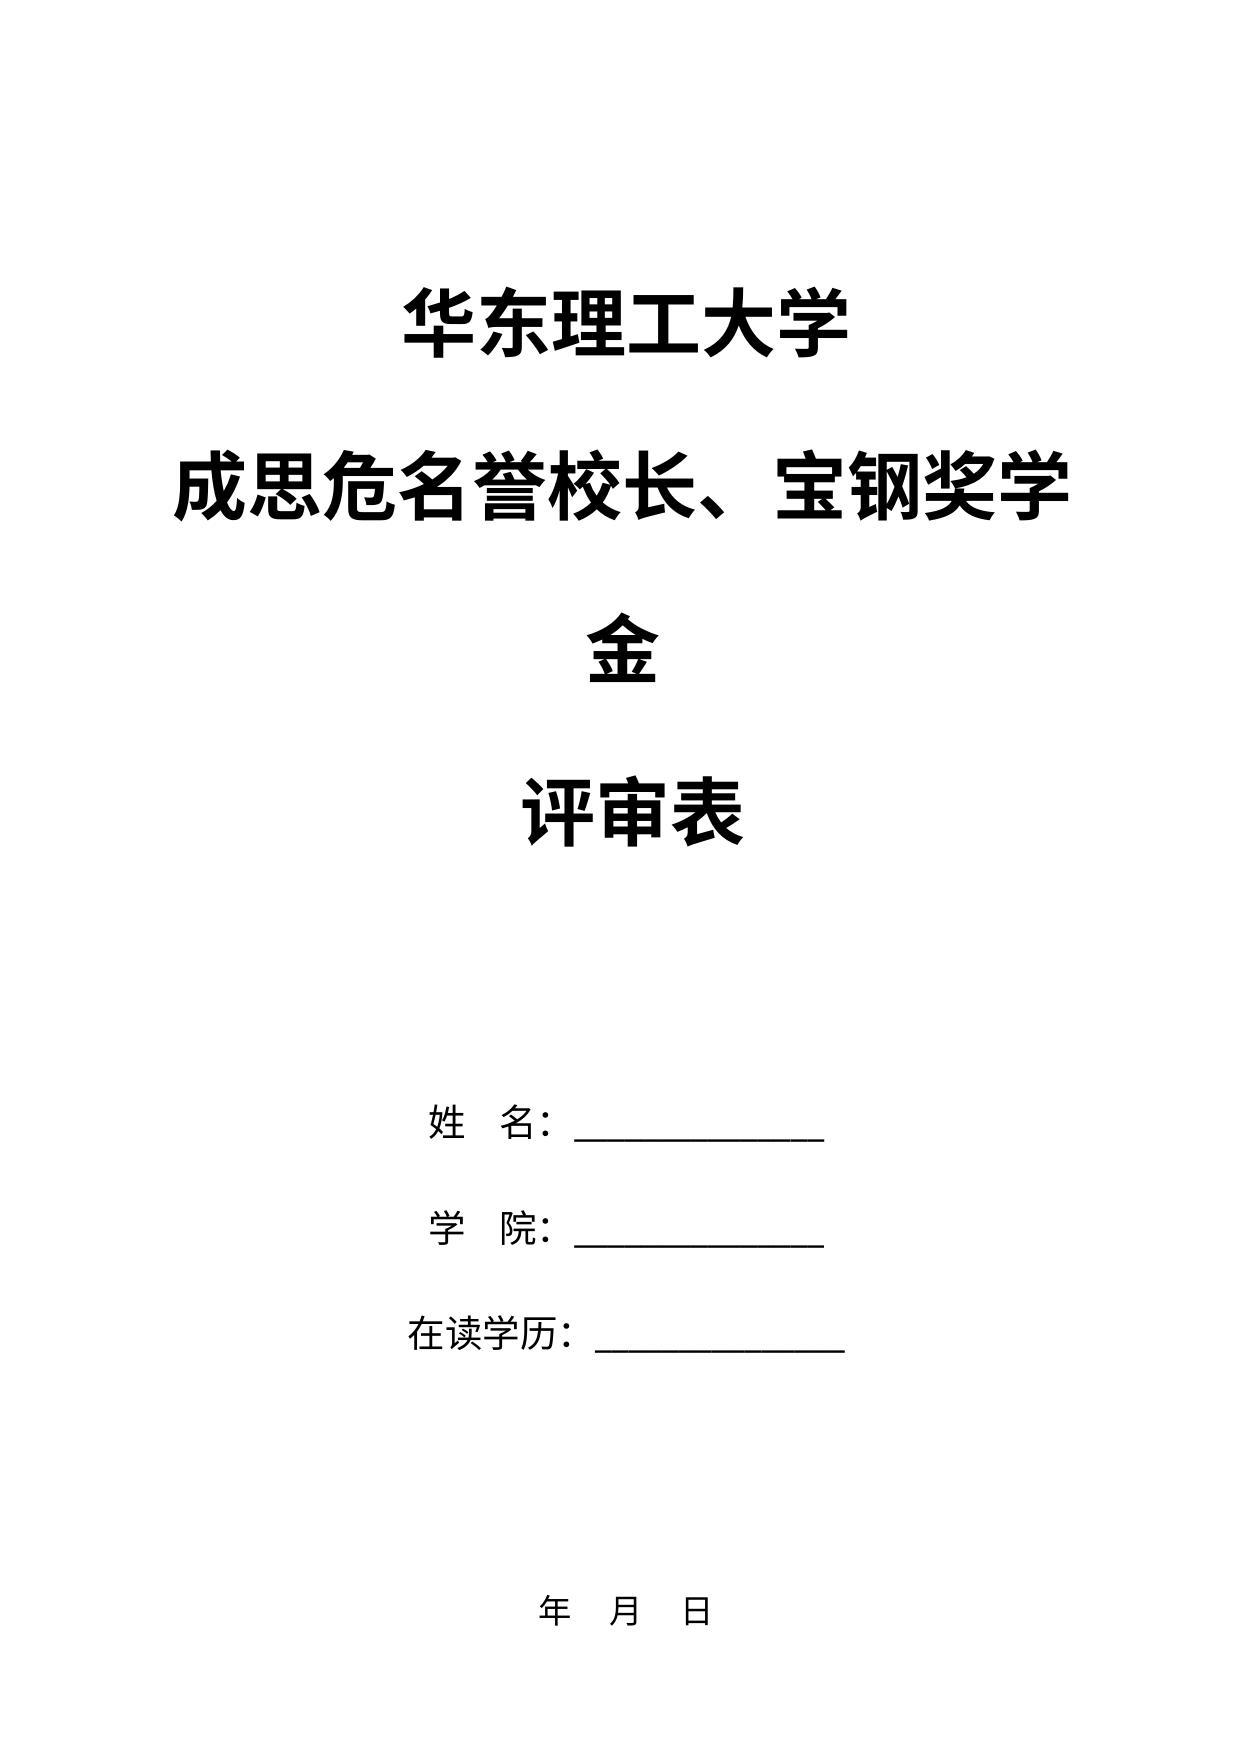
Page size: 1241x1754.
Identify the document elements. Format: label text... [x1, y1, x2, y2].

text 姓 名：_______________ [187, 1093, 1065, 1148]
text 在读学历：_______________ [187, 1304, 1065, 1359]
text 成思危名誉校长、宝钢奖学金 [143, 428, 1102, 699]
text 年 月 日 [187, 1577, 1065, 1642]
text 评审表 [187, 753, 1065, 862]
text 华东理工大学 [187, 265, 1065, 373]
text 学 院：_______________ [187, 1199, 1065, 1253]
